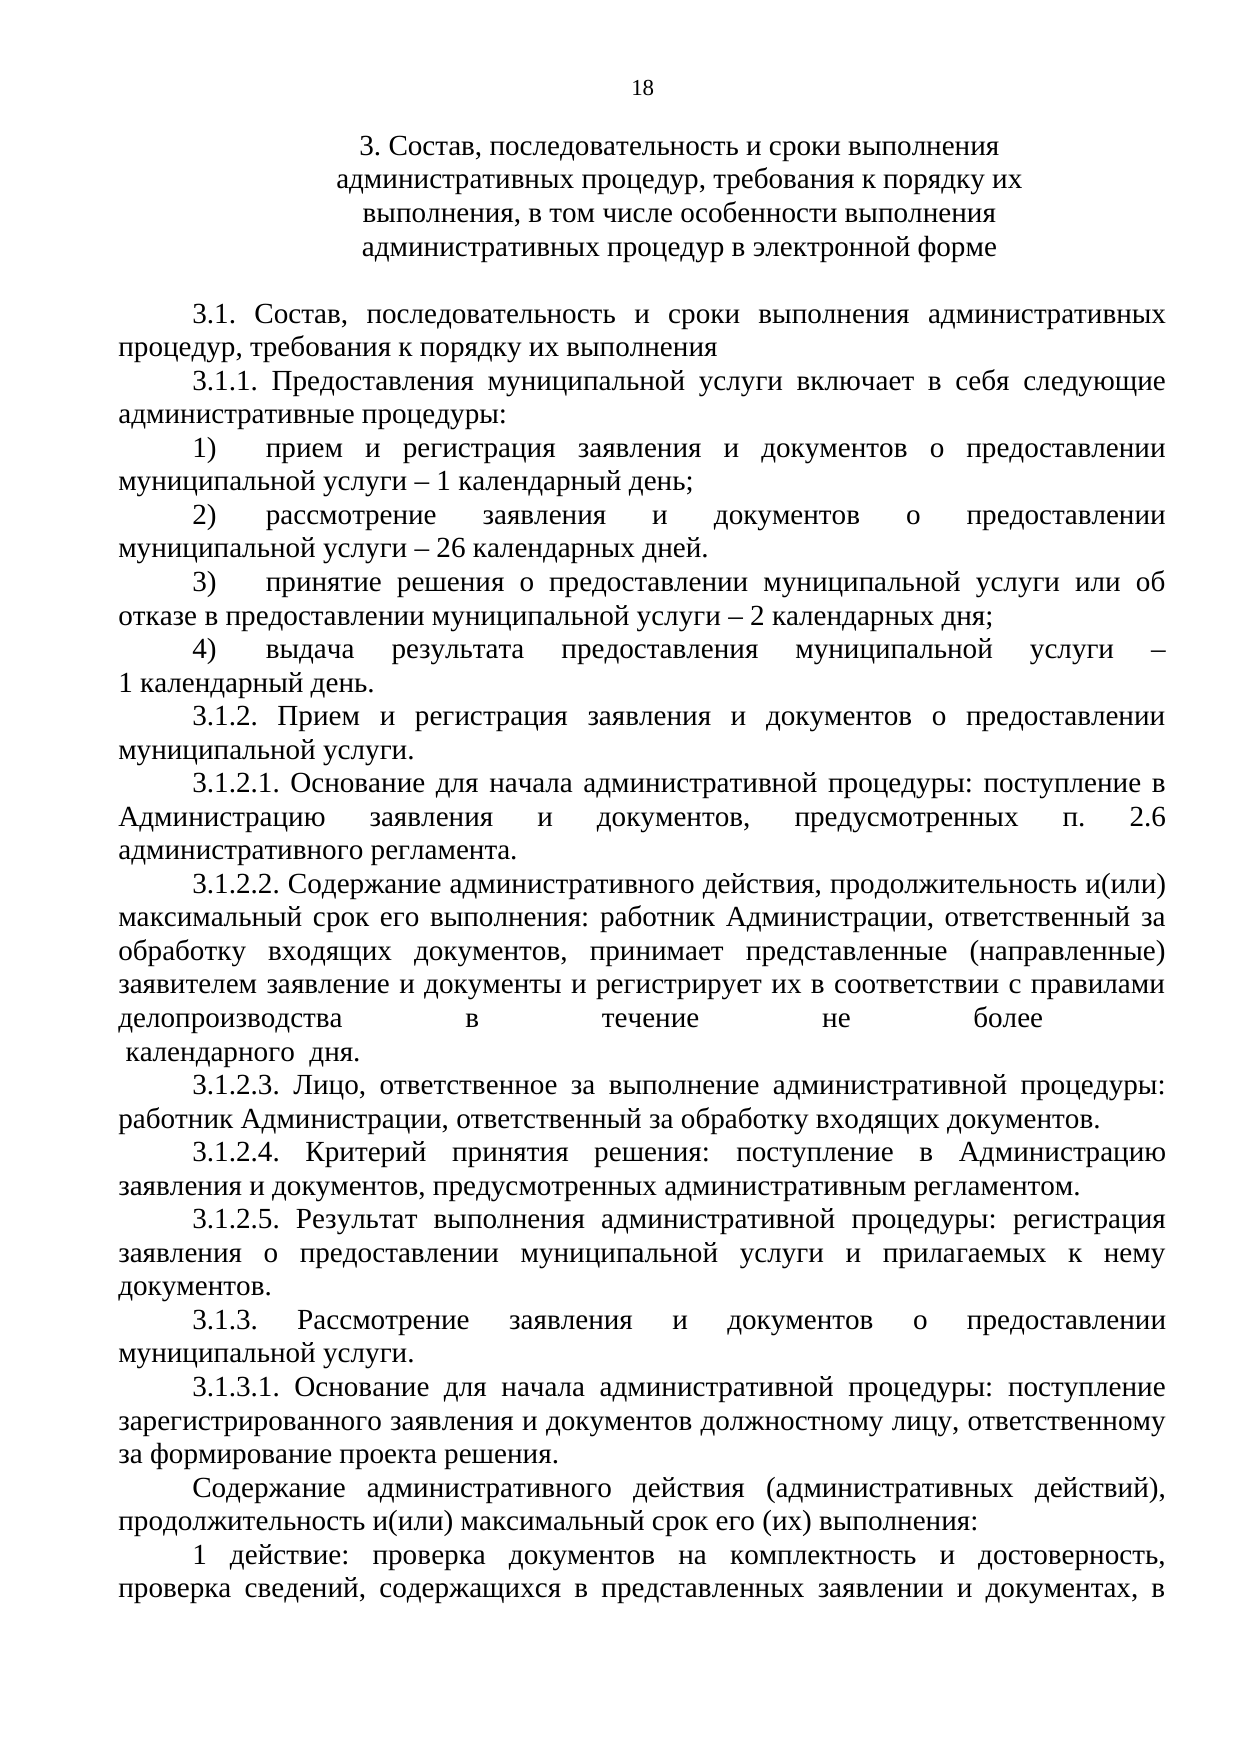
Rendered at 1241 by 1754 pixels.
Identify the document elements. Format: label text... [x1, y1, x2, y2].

text Содержание административного действия (административных действий), продолжительность и(или) максимальный срок его (их) выполнения: [118, 1470, 1167, 1537]
text 3.1.2.1. Основание для начала административной процедуры: поступление в Администрацию заявления и документов, предусмотренных п. 2.6 административного регламента. [118, 765, 1167, 866]
text 3.1. Состав, последовательность и сроки выполнения административных процедур, требования к порядку их выполнения [118, 296, 1167, 363]
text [118, 1537, 1167, 1604]
text выполнения, в том числе особенности выполнения [118, 195, 1167, 229]
text 3) принятие решения о предоставлении муниципальной услуги или об отказе в предоставлении муниципальной услуги – 2 календарных дня; [118, 564, 1167, 631]
text административных процедур в электронной форме [118, 229, 1167, 262]
text 3.1.1. Предоставления муниципальной услуги включает в себя следующие административные процедуры: [118, 363, 1167, 430]
text 3. Состав, последовательность и сроки выполнения [118, 128, 1167, 162]
text 3.1.2.2. Содержание административного действия, продолжительность и(или) максимальный срок его выполнения: работник Администрации, ответственный за обработку входящих документов, принимает представленные (направленные) заявителем заявление и документы и регистрирует их в соответствии с правилами делопроизводства в течение не более календарного дня. [118, 866, 1167, 1067]
text 3.1.2.5. Результат выполнения административной процедуры: регистрация заявления о предоставлении муниципальной услуги и прилагаемых к нему документов. [118, 1201, 1167, 1302]
text 3.1.2.4. Критерий принятия решения: поступление в Администрацию заявления и документов, предусмотренных административным регламентом. [118, 1134, 1167, 1201]
text 1) прием и регистрация заявления и документов о предоставлении муниципальной услуги – 1 календарный день; [118, 430, 1167, 497]
text 3.1.3.1. Основание для начала административной процедуры: поступление зарегистрированного заявления и документов должностному лицу, ответственному за формирование проекта решения. [118, 1369, 1167, 1470]
text 2) рассмотрение заявления и документов о предоставлении муниципальной услуги – 26 календарных дней. [118, 497, 1167, 564]
text 3.1.2.3. Лицо, ответственное за выполнение административной процедуры: работник Администрации, ответственный за обработку входящих документов. [118, 1067, 1167, 1134]
text 3.1.2. Прием и регистрация заявления и документов о предоставлении муниципальной услуги. [118, 698, 1167, 765]
text административных процедур, требования к порядку их [118, 162, 1167, 195]
text 4) выдача результата предоставления муниципальной услуги – 1 календарный день. [118, 631, 1167, 698]
text 3.1.3. Рассмотрение заявления и документов о предоставлении муниципальной услуги. [118, 1302, 1167, 1369]
